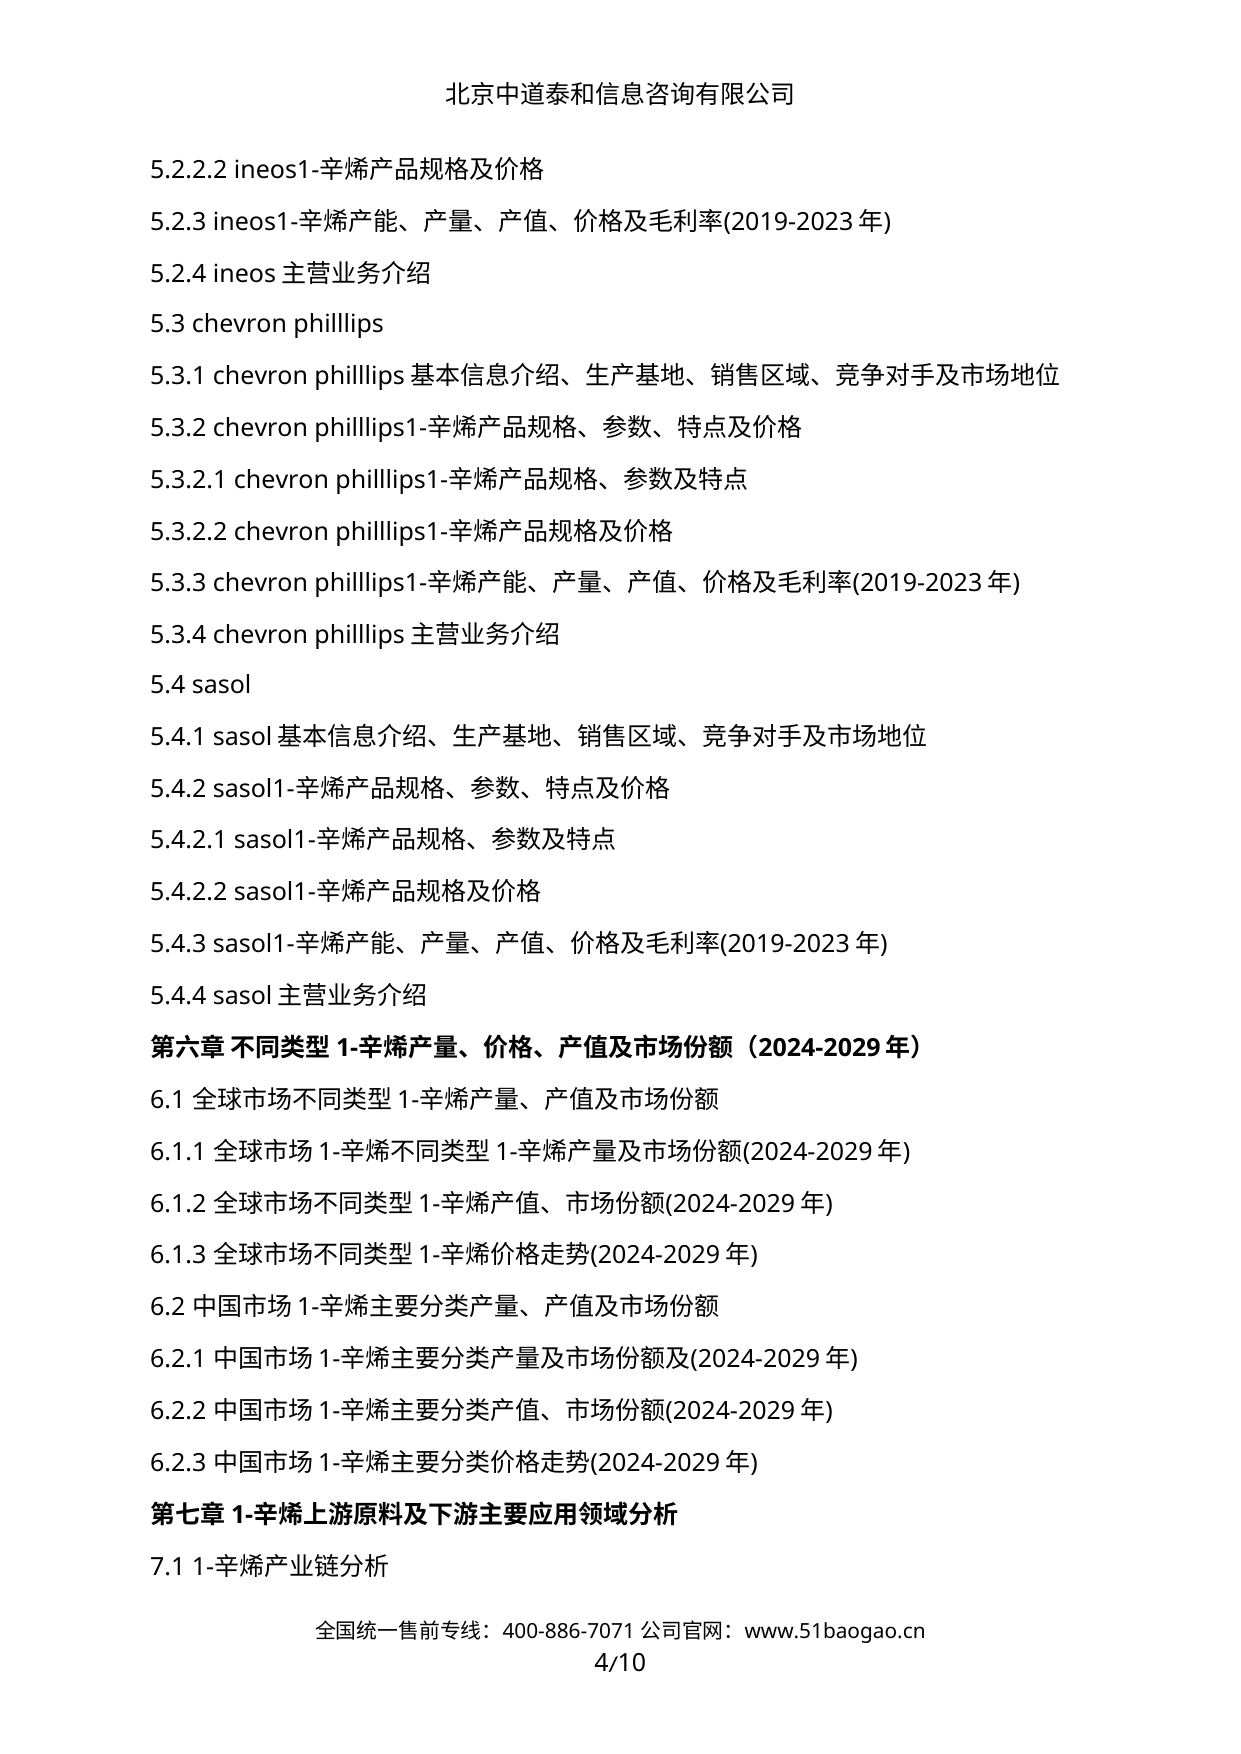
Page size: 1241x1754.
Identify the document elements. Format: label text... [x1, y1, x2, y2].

text 5.3 chevron philllips [150, 306, 1090, 340]
text 5.4.1 sasol基本信息介绍、生产基地、销售区域、竞争对手及市场地位 [150, 716, 1090, 752]
text 第六章 不同类型1-辛烯产量、价格、产值及市场份额（2024-2029年） [150, 1027, 1090, 1064]
text 第七章 1-辛烯上游原料及下游主要应用领域分析 [150, 1494, 1090, 1531]
text 5.3.4 chevron philllips主营业务介绍 [150, 615, 1090, 651]
text 5.4.2.1 sasol1-辛烯产品规格、参数及特点 [150, 820, 1090, 856]
text 6.2.3 中国市场1-辛烯主要分类价格走势(2024-2029年) [150, 1442, 1090, 1479]
text 5.3.3 chevron philllips1-辛烯产能、产量、产值、价格及毛利率(2019-2023年) [150, 563, 1090, 599]
text 5.4.3 sasol1-辛烯产能、产量、产值、价格及毛利率(2019-2023年) [150, 924, 1090, 960]
text 5.2.3 ineos1-辛烯产能、产量、产值、价格及毛利率(2019-2023年) [150, 202, 1090, 238]
text 5.2.2.2 ineos1-辛烯产品规格及价格 [150, 150, 1090, 186]
text 6.1.1 全球市场1-辛烯不同类型1-辛烯产量及市场份额(2024-2029年) [150, 1131, 1090, 1167]
text 6.2 中国市场1-辛烯主要分类产量、产值及市场份额 [150, 1287, 1090, 1323]
text 6.1 全球市场不同类型1-辛烯产量、产值及市场份额 [150, 1079, 1090, 1116]
text 5.3.2.2 chevron philllips1-辛烯产品规格及价格 [150, 511, 1090, 547]
text 5.4.4 sasol主营业务介绍 [150, 976, 1090, 1012]
text 5.3.1 chevron philllips基本信息介绍、生产基地、销售区域、竞争对手及市场地位 [150, 355, 1090, 392]
text 5.4 sasol [150, 667, 1090, 701]
text 5.4.2 sasol1-辛烯产品规格、参数、特点及价格 [150, 768, 1090, 804]
text 6.2.1 中国市场1-辛烯主要分类产量及市场份额及(2024-2029年) [150, 1339, 1090, 1375]
text 6.1.2 全球市场不同类型1-辛烯产值、市场份额(2024-2029年) [150, 1183, 1090, 1219]
text 5.4.2.2 sasol1-辛烯产品规格及价格 [150, 872, 1090, 908]
text 6.2.2 中国市场1-辛烯主要分类产值、市场份额(2024-2029年) [150, 1391, 1090, 1427]
text 6.1.3 全球市场不同类型1-辛烯价格走势(2024-2029年) [150, 1235, 1090, 1271]
text 5.2.4 ineos主营业务介绍 [150, 254, 1090, 290]
text 5.3.2.1 chevron philllips1-辛烯产品规格、参数及特点 [150, 459, 1090, 495]
text 5.3.2 chevron philllips1-辛烯产品规格、参数、特点及价格 [150, 407, 1090, 443]
text 7.1 1-辛烯产业链分析 [150, 1546, 1090, 1582]
